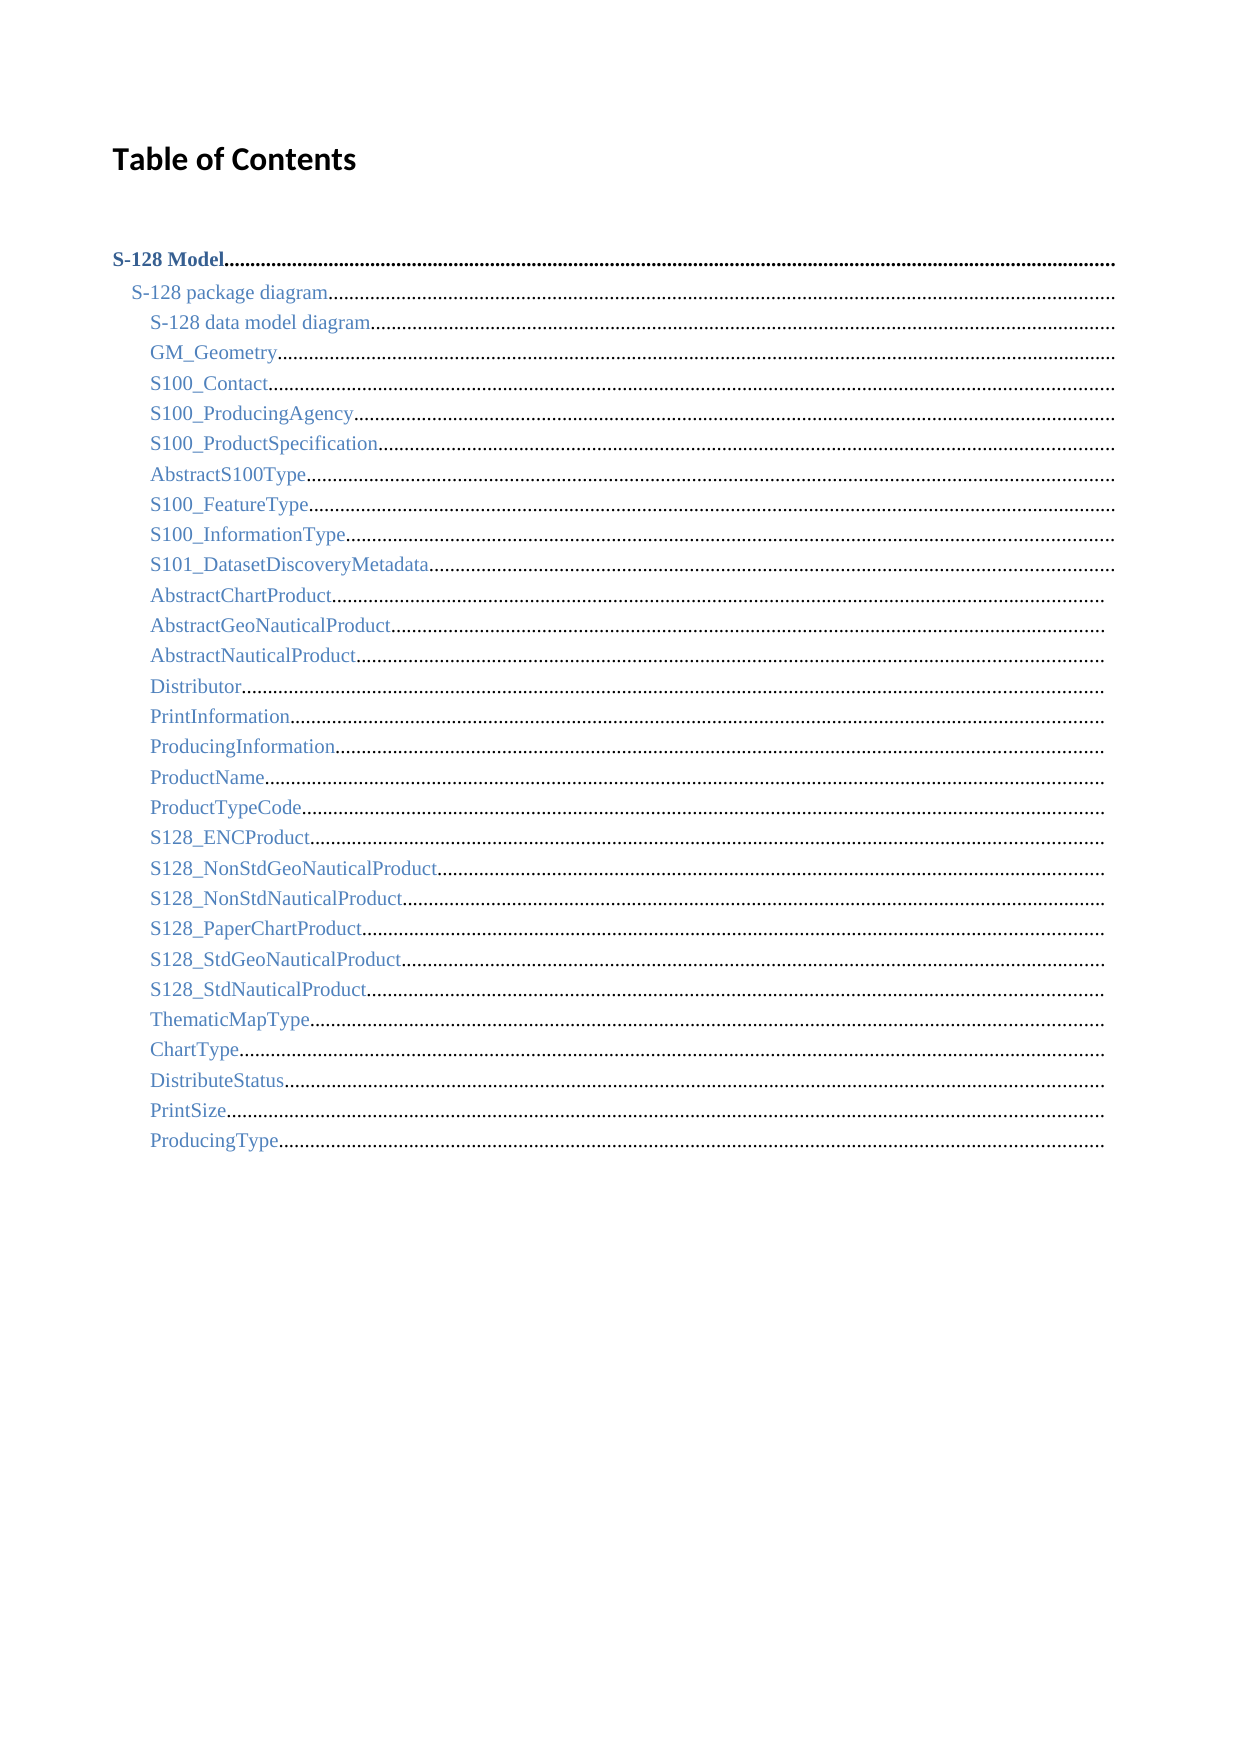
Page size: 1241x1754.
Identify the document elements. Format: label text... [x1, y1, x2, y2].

text ProductTypeCode 18 [150, 795, 1053, 819]
text S128_NonStdNauticalProduct 21 [150, 886, 1053, 910]
text AbstractGeoNauticalProduct 12 [150, 613, 1053, 637]
text S100_ProductSpecification 7 [150, 431, 1053, 455]
text AbstractS100Type 7 [150, 461, 1053, 486]
text S101_DatasetDiscoveryMetadata 9 [150, 552, 1053, 576]
text PrintInformation 14 [150, 704, 1053, 728]
text ProducingInformation 16 [150, 734, 1053, 758]
text ProductName 17 [150, 764, 1053, 789]
text S100_FeatureType 8 [150, 492, 1053, 516]
text AbstractChartProduct 11 [150, 583, 1053, 607]
text S128_ENCProduct 19 [150, 825, 1053, 849]
text AbstractNauticalProduct 13 [150, 643, 1053, 667]
text S100_InformationType 8 [150, 522, 1053, 546]
text GM_Geometry 4 [150, 340, 1053, 364]
text S-128 data model diagram 4 [150, 310, 1053, 334]
text PrintSize 26 [150, 1098, 1053, 1122]
text DistributeStatus 25 [150, 1068, 1053, 1092]
text ProducingType 26 [150, 1128, 1053, 1152]
text S-128 Model 3 [112, 247, 1053, 271]
text ThematicMapType 24 [150, 1007, 1053, 1031]
text Distributor 14 [150, 674, 1053, 698]
subtitle Table of Contents [112, 137, 1128, 178]
text S128_NonStdGeoNauticalProduct 20 [150, 856, 1053, 879]
text S100_ProducingAgency 6 [150, 401, 1053, 425]
text S128_StdNauticalProduct 23 [150, 977, 1053, 1001]
text ChartType 25 [150, 1037, 1053, 1061]
text S128_StdGeoNauticalProduct 22 [150, 946, 1053, 971]
text S128_PaperChartProduct 21 [150, 916, 1053, 940]
text S100_Contact 6 [150, 371, 1053, 394]
text S-128 package diagram 3 [131, 279, 1053, 304]
